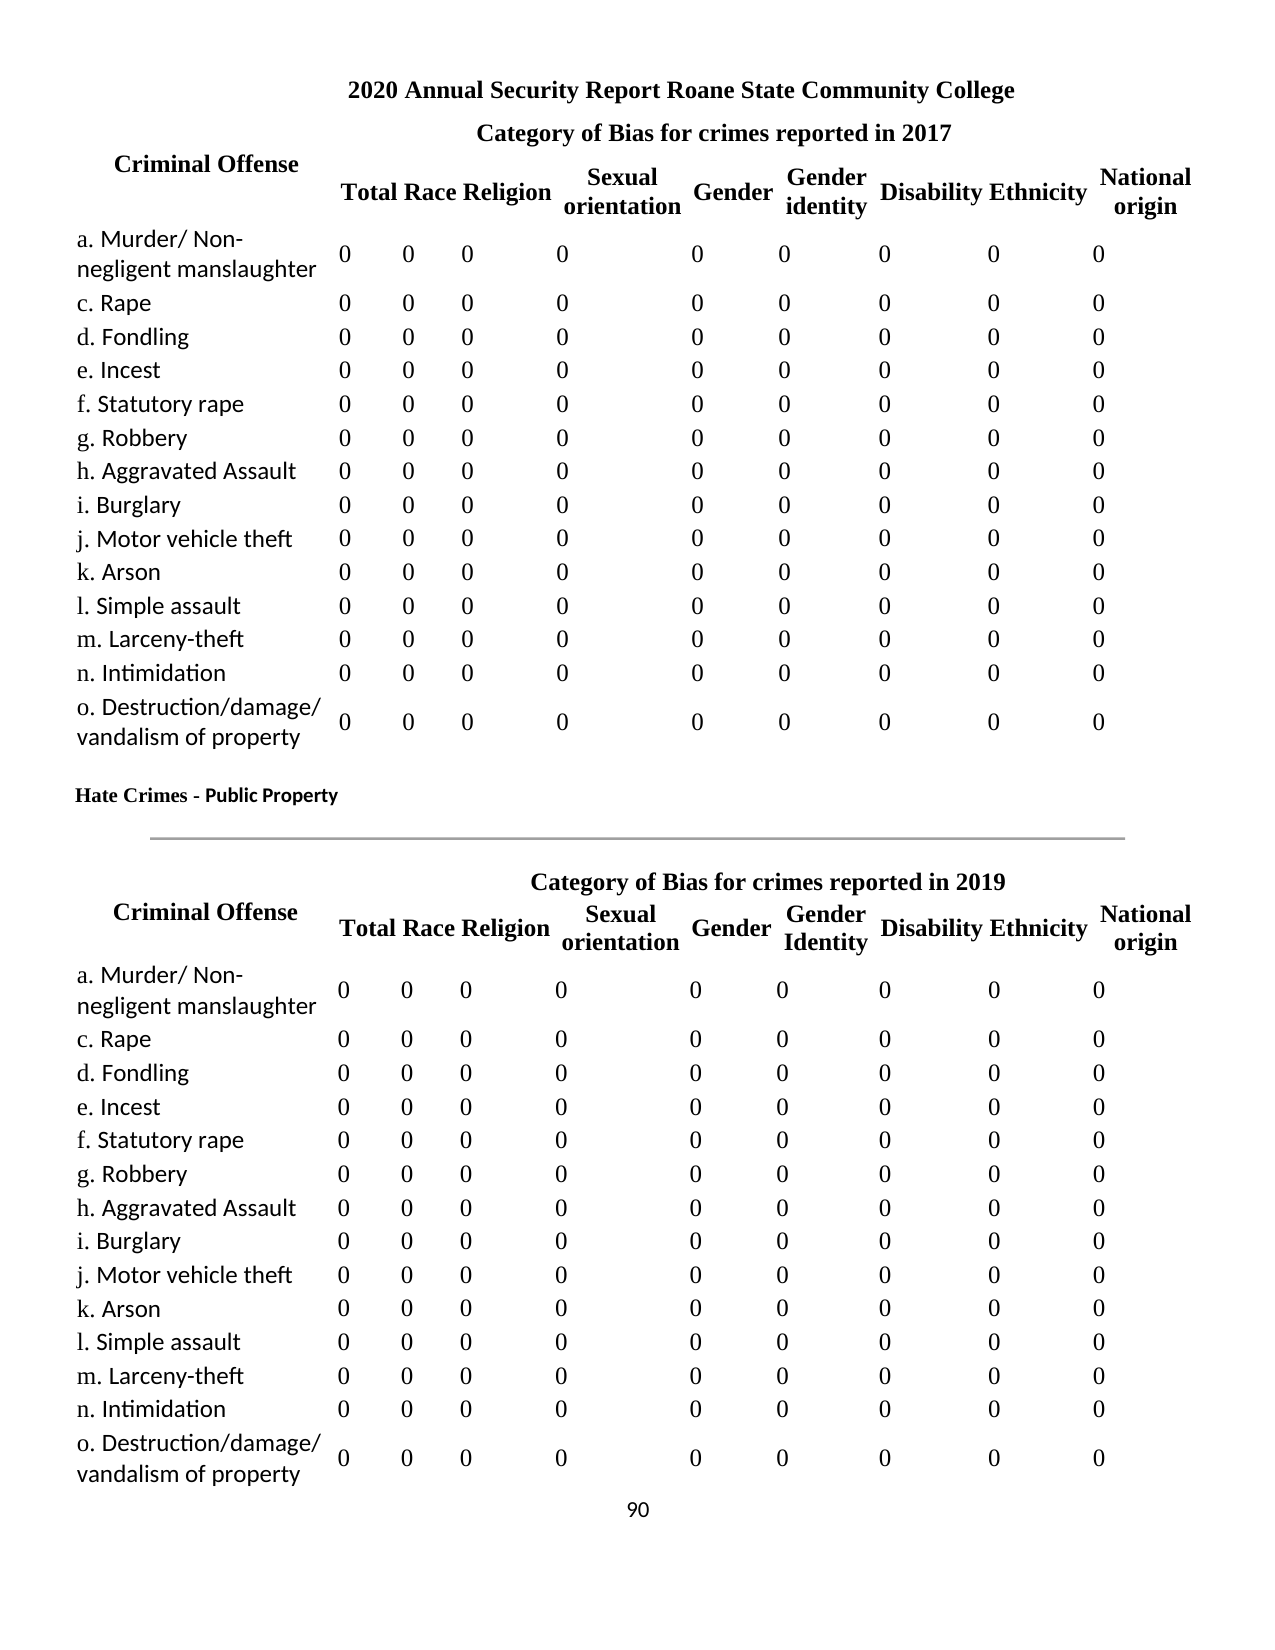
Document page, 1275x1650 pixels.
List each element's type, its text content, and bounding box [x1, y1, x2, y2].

text Hate Crimes - Public Property [75, 783, 1200, 808]
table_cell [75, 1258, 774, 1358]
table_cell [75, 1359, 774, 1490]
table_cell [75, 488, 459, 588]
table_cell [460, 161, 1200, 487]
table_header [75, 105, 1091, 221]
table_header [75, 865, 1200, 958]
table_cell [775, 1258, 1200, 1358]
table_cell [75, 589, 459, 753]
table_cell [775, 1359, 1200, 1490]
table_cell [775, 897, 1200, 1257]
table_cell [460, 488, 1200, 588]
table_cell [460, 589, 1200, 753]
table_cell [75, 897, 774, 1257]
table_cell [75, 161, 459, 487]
